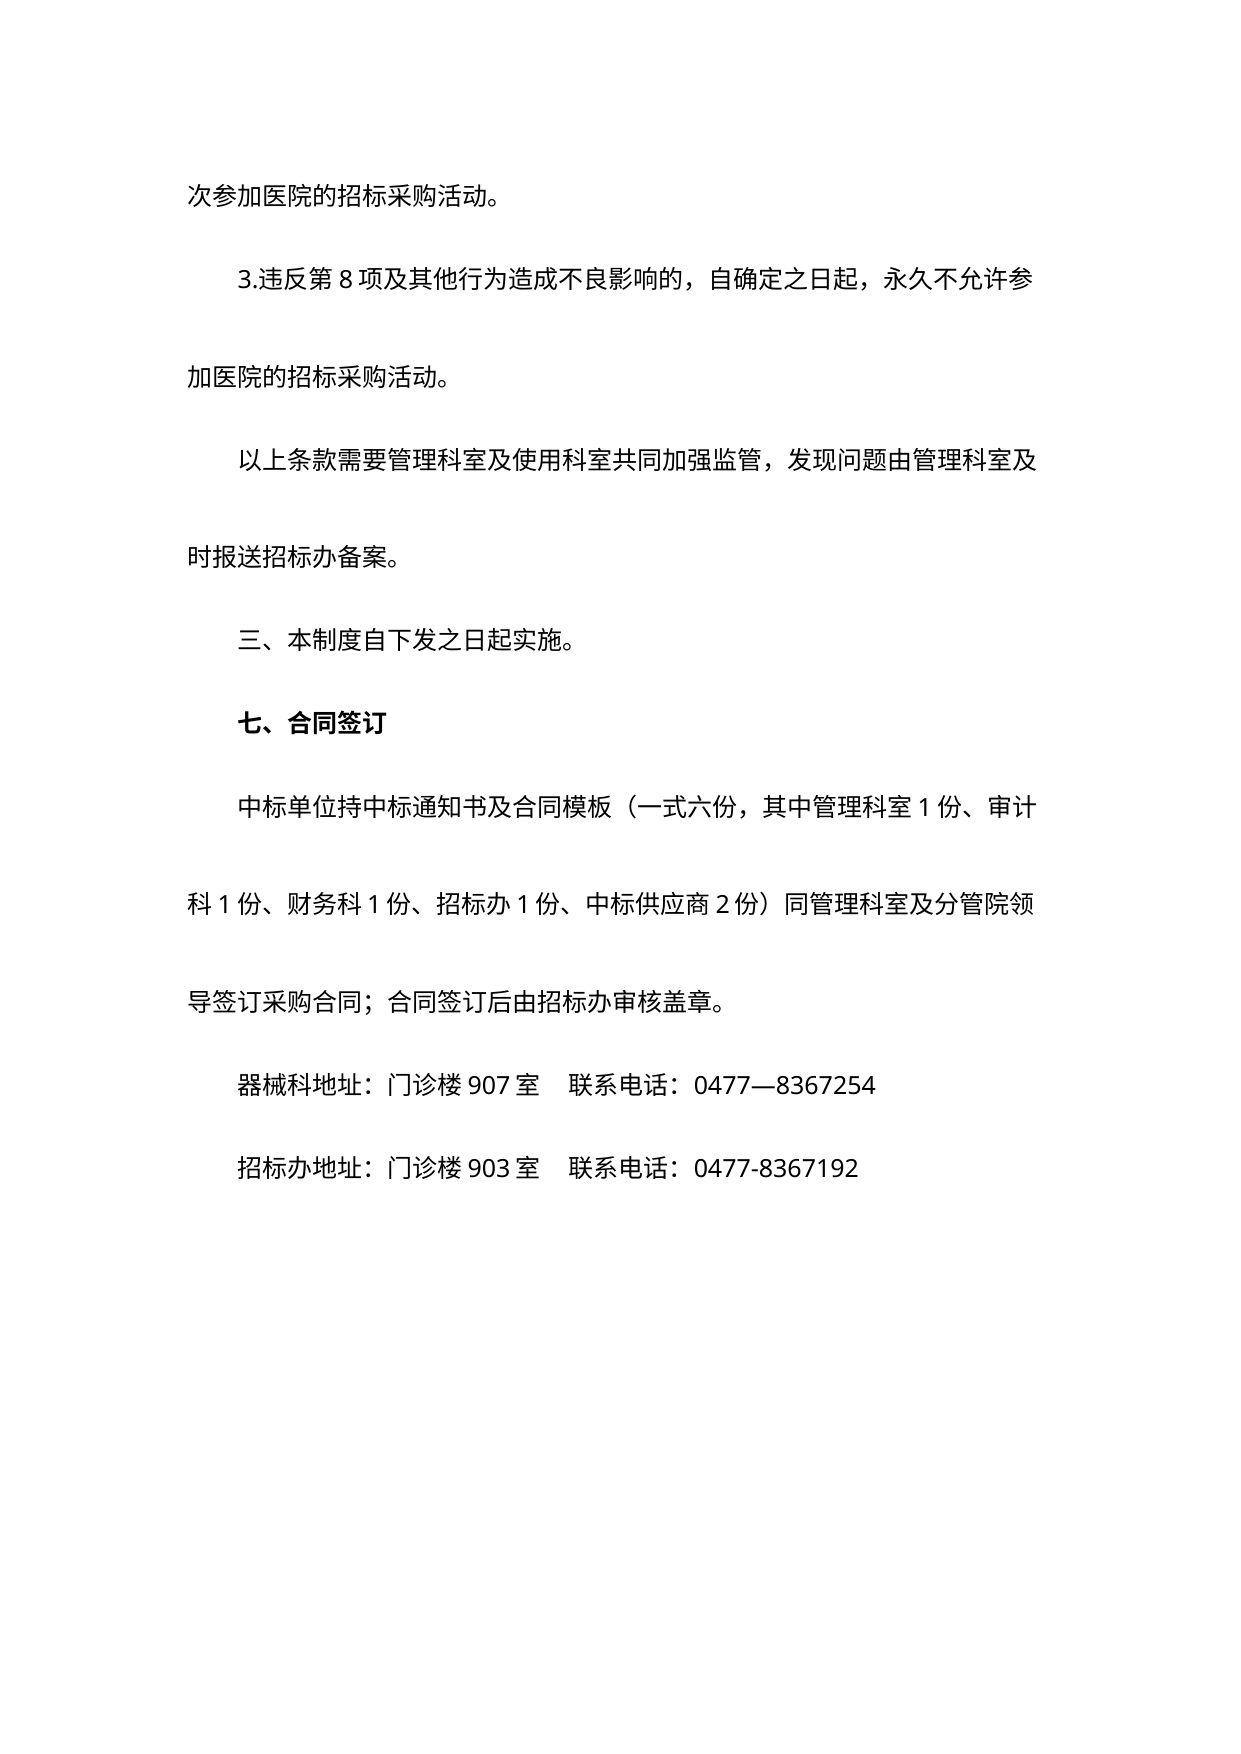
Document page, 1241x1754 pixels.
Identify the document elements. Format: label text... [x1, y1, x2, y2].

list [187, 162, 1053, 227]
list 3.违反第8项及其他行为造成不良影响的，自确定之日起，永久不允许参加医院的招标采购活动。 [187, 245, 1053, 408]
list 招标办地址：门诊楼903室 联系电话：0477-8367192 [187, 1134, 1053, 1199]
list 七、合同签订 [187, 689, 1053, 754]
list 以上条款需要管理科室及使用科室共同加强监管，发现问题由管理科室及时报送招标办备案。 [187, 426, 1053, 588]
list 器械科地址：门诊楼907室 联系电话：0477—8367254 [187, 1051, 1053, 1116]
list 三、本制度自下发之日起实施。 [187, 606, 1053, 671]
list 中标单位持中标通知书及合同模板（一式六份，其中管理科室1份、审计科1份、财务科1份、招标办1份、中标供应商2份）同管理科室及分管院领导签订采购合同；合同签订后由招标办审核盖章。 [187, 773, 1053, 1033]
